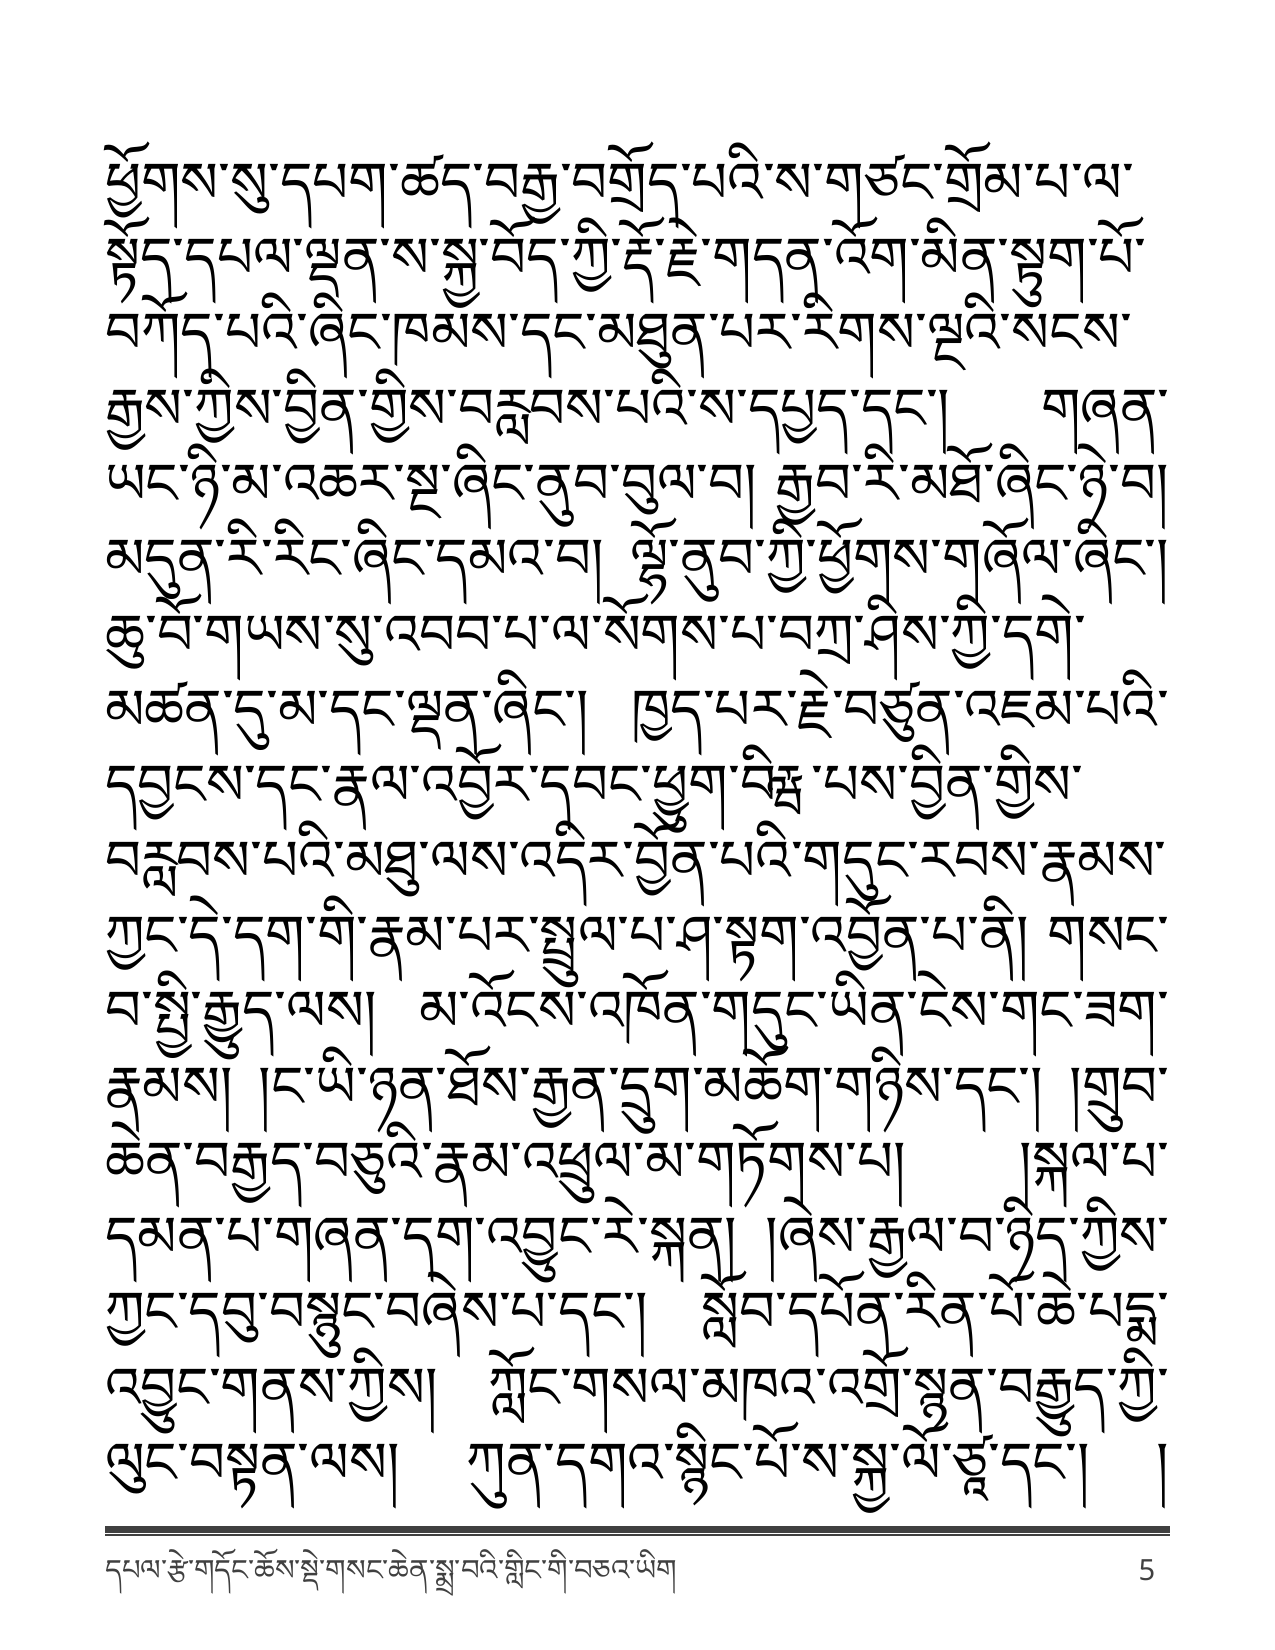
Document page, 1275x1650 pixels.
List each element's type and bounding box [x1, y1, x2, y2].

text [105, 150, 1170, 1496]
